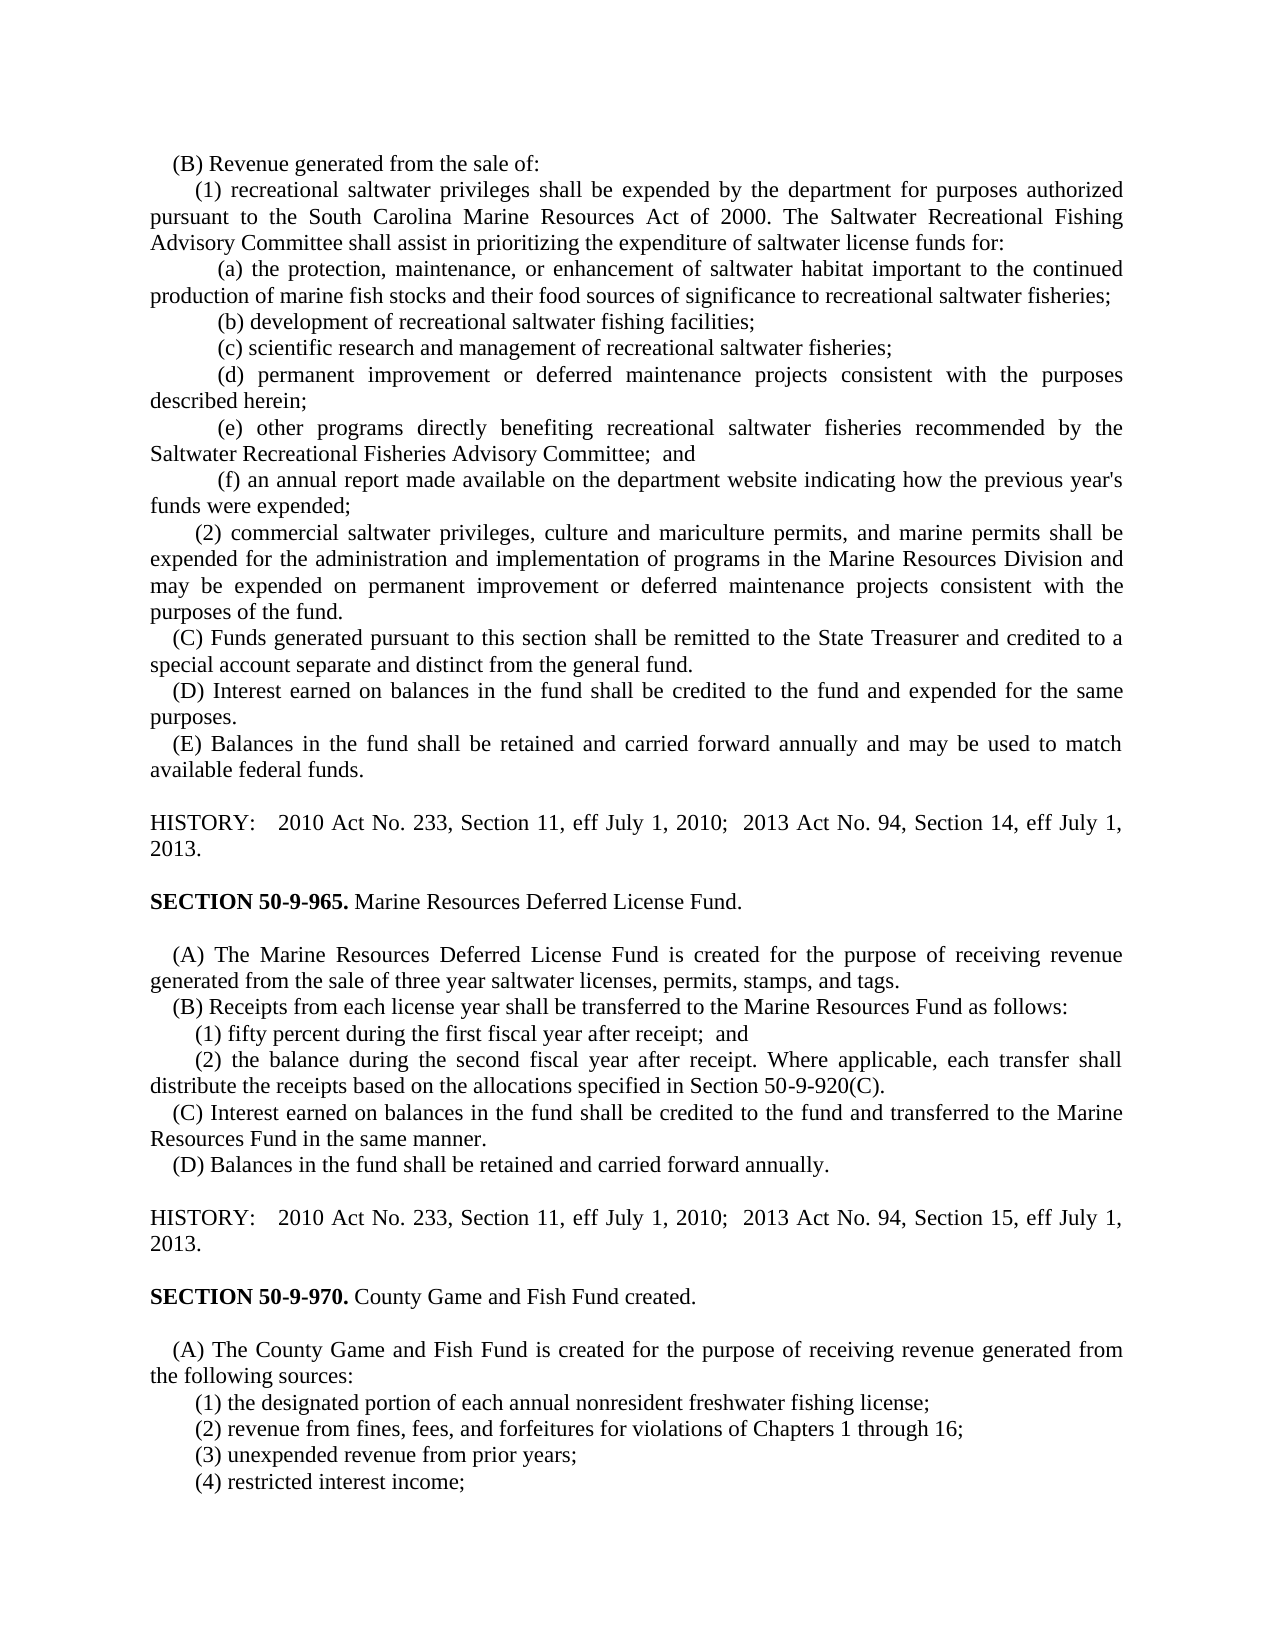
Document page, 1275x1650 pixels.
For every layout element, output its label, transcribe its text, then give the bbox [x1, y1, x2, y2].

text SECTION 50-9-970. County Game and Fish Fund created. [150, 1283, 1125, 1309]
text (f) an annual report made available on the department website indicating how the previous year's funds were expended; [150, 466, 1125, 519]
text (D) Interest earned on balances in the fund shall be credited to the fund and expended for the same purposes. [150, 677, 1125, 730]
text (3) unexpended revenue from prior years; [150, 1441, 1125, 1468]
text (E) Balances in the fund shall be retained and carried forward annually and may be used to match available federal funds. [150, 730, 1125, 782]
text (D) Balances in the fund shall be retained and carried forward annually. [150, 1151, 1125, 1178]
text (C) Interest earned on balances in the fund shall be credited to the fund and transferred to the Marine Resources Fund in the same manner. [150, 1099, 1125, 1151]
text (2) revenue from fines, fees, and forfeitures for violations of Chapters 1 through 16; [150, 1415, 1125, 1441]
text (c) scientific research and management of recreational saltwater fisheries; [150, 334, 1125, 361]
text (1) the designated portion of each annual nonresident freshwater fishing license; [150, 1389, 1125, 1415]
text (2) the balance during the second fiscal year after receipt. Where applicable, each transfer shall distribute the receipts based on the allocations specified in Section 50-9-920(C). [150, 1046, 1125, 1099]
text (b) development of recreational saltwater fishing facilities; [150, 308, 1125, 334]
text HISTORY: 2010 Act No. 233, Section 11, eff July 1, 2010; 2013 Act No. 94, Section 15, eff July 1, 2013. [150, 1204, 1125, 1257]
text HISTORY: 2010 Act No. 233, Section 11, eff July 1, 2010; 2013 Act No. 94, Section 14, eff July 1, 2013. [150, 809, 1125, 862]
text (C) Funds generated pursuant to this section shall be remitted to the State Treasurer and credited to a special account separate and distinct from the general fund. [150, 624, 1125, 677]
text (4) restricted interest income; [150, 1468, 1125, 1494]
text (e) other programs directly benefiting recreational saltwater fisheries recommended by the Saltwater Recreational Fisheries Advisory Committee; and [150, 413, 1125, 466]
text (A) The County Game and Fish Fund is created for the purpose of receiving revenue generated from the following sources: [150, 1336, 1125, 1389]
text (B) Revenue generated from the sale of: [150, 150, 1125, 176]
text (B) Receipts from each license year shall be transferred to the Marine Resources Fund as follows: [150, 993, 1125, 1020]
text (d) permanent improvement or deferred maintenance projects consistent with the purposes described herein; [150, 361, 1125, 413]
text (1) recreational saltwater privileges shall be expended by the department for purposes authorized pursuant to the South Carolina Marine Resources Act of 2000. The Saltwater Recreational Fishing Advisory Committee shall assist in prioritizing the expenditure of saltwater license funds for: [150, 176, 1125, 255]
text (a) the protection, maintenance, or enhancement of saltwater habitat important to the continued production of marine fish stocks and their food sources of significance to recreational saltwater fisheries; [150, 255, 1125, 308]
text (A) The Marine Resources Deferred License Fund is created for the purpose of receiving revenue generated from the sale of three year saltwater licenses, permits, stamps, and tags. [150, 941, 1125, 993]
text SECTION 50-9-965. Marine Resources Deferred License Fund. [150, 888, 1125, 914]
text (2) commercial saltwater privileges, culture and mariculture permits, and marine permits shall be expended for the administration and implementation of programs in the Marine Resources Division and may be expended on permanent improvement or deferred maintenance projects consistent with the purposes of the fund. [150, 519, 1125, 624]
text (1) fifty percent during the first fiscal year after receipt; and [150, 1020, 1125, 1046]
